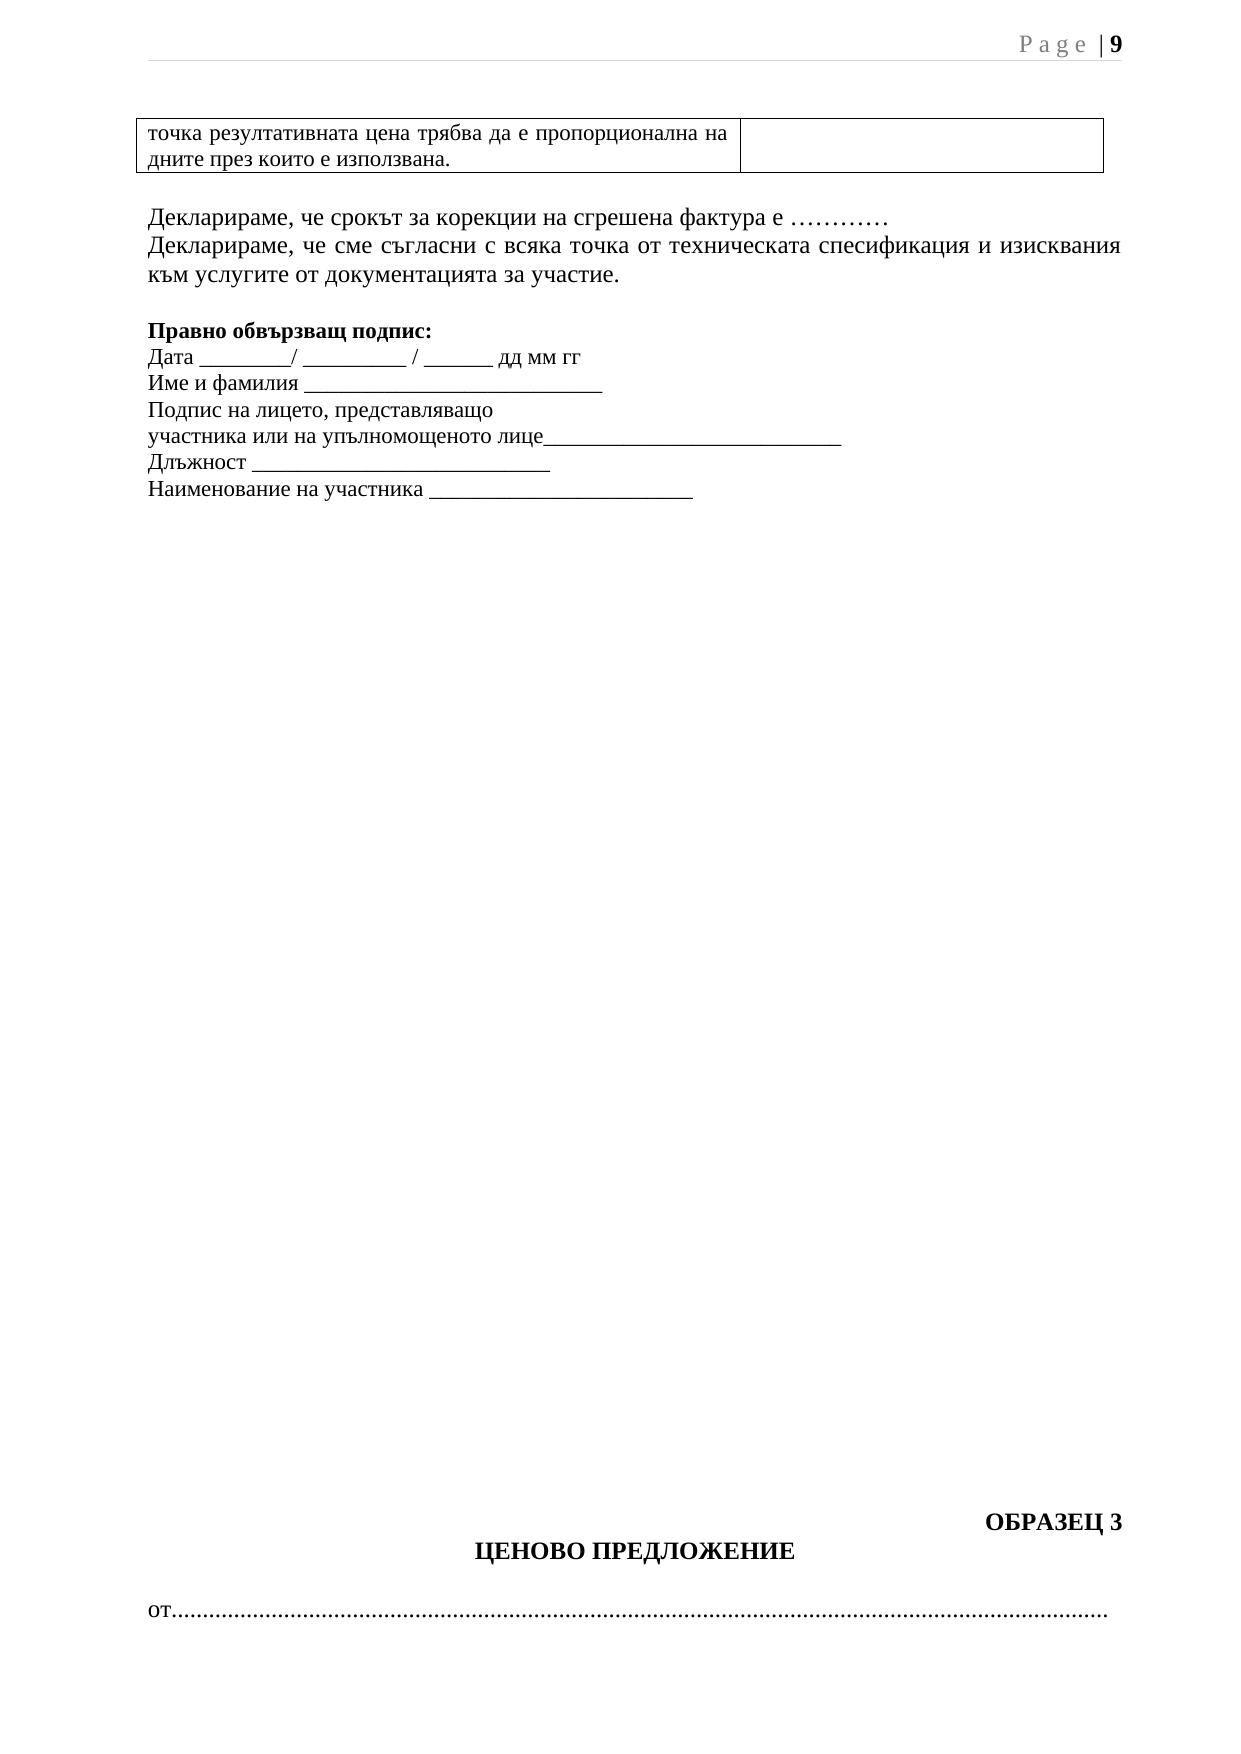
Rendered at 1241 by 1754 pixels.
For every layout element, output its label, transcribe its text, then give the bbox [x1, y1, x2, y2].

text участника или на упълномощеното лице__________________________ [148, 422, 1122, 448]
text ОБРАЗЕЦ 3 [148, 1507, 1122, 1536]
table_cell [137, 119, 740, 172]
text Длъжност __________________________ [148, 448, 1122, 475]
table_cell [741, 119, 1103, 172]
text Декларираме, че срокът за корекции на сгрешена фактура е ………… [148, 202, 1122, 230]
text ЦЕНОВО ПРЕДЛОЖЕНИЕ [148, 1536, 1122, 1565]
text Подпис на лицето, представляващо [148, 396, 1122, 422]
text Правно обвързващ подпис: [148, 317, 1122, 343]
text от...................................................................................................................................................... [148, 1594, 1122, 1622]
text Име и фамилия __________________________ [148, 369, 1122, 396]
text Наименование на участника _______________________ [148, 475, 1122, 501]
text Дата ________/ _________ / ______ дд мм гг [148, 343, 1122, 369]
text Декларираме, че сме съгласни с всяка точка от техническата спесификация и изисквания към услугите от документацията за участие. [148, 230, 1122, 288]
